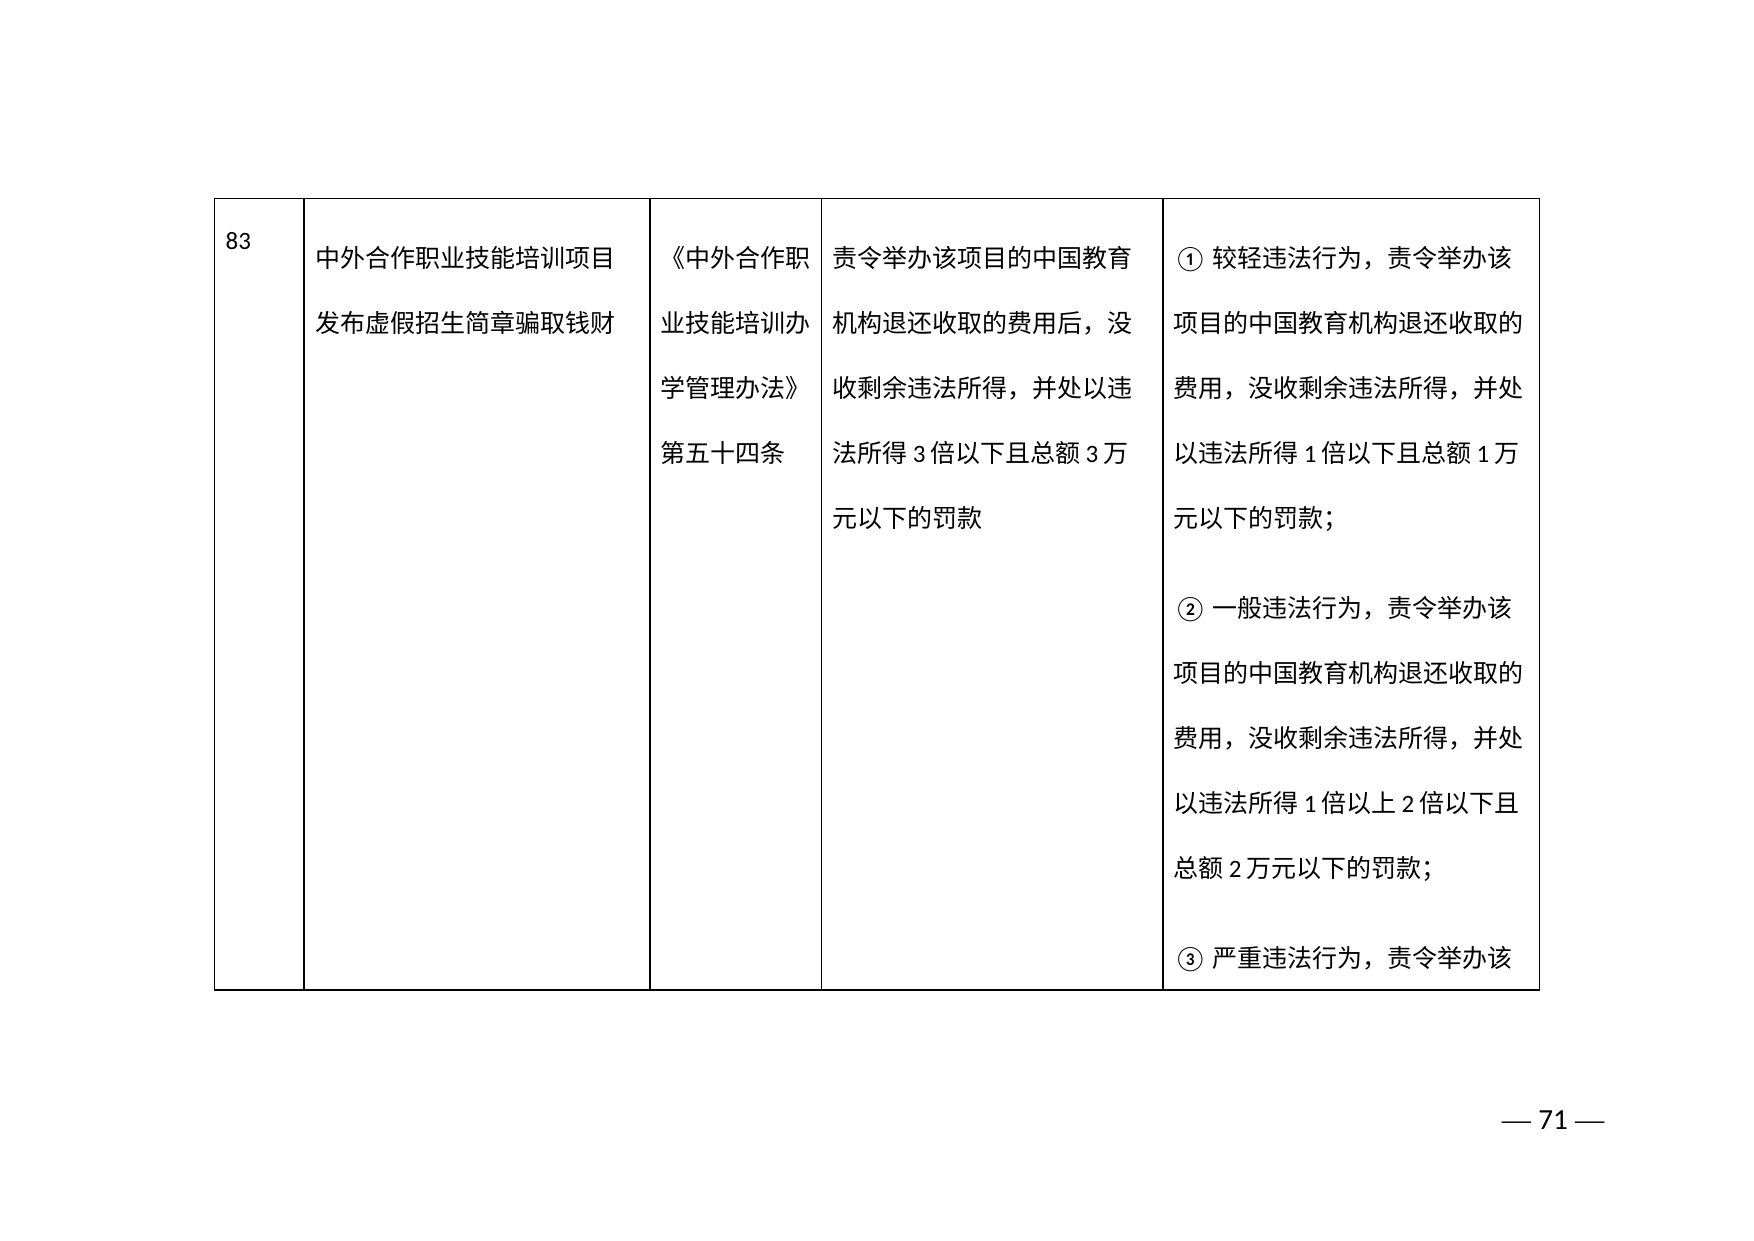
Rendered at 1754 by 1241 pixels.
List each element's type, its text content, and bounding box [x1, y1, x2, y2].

table_cell 83 [215, 199, 303, 989]
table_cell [305, 199, 649, 989]
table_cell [1164, 199, 1539, 989]
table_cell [822, 199, 1162, 989]
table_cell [651, 199, 821, 989]
